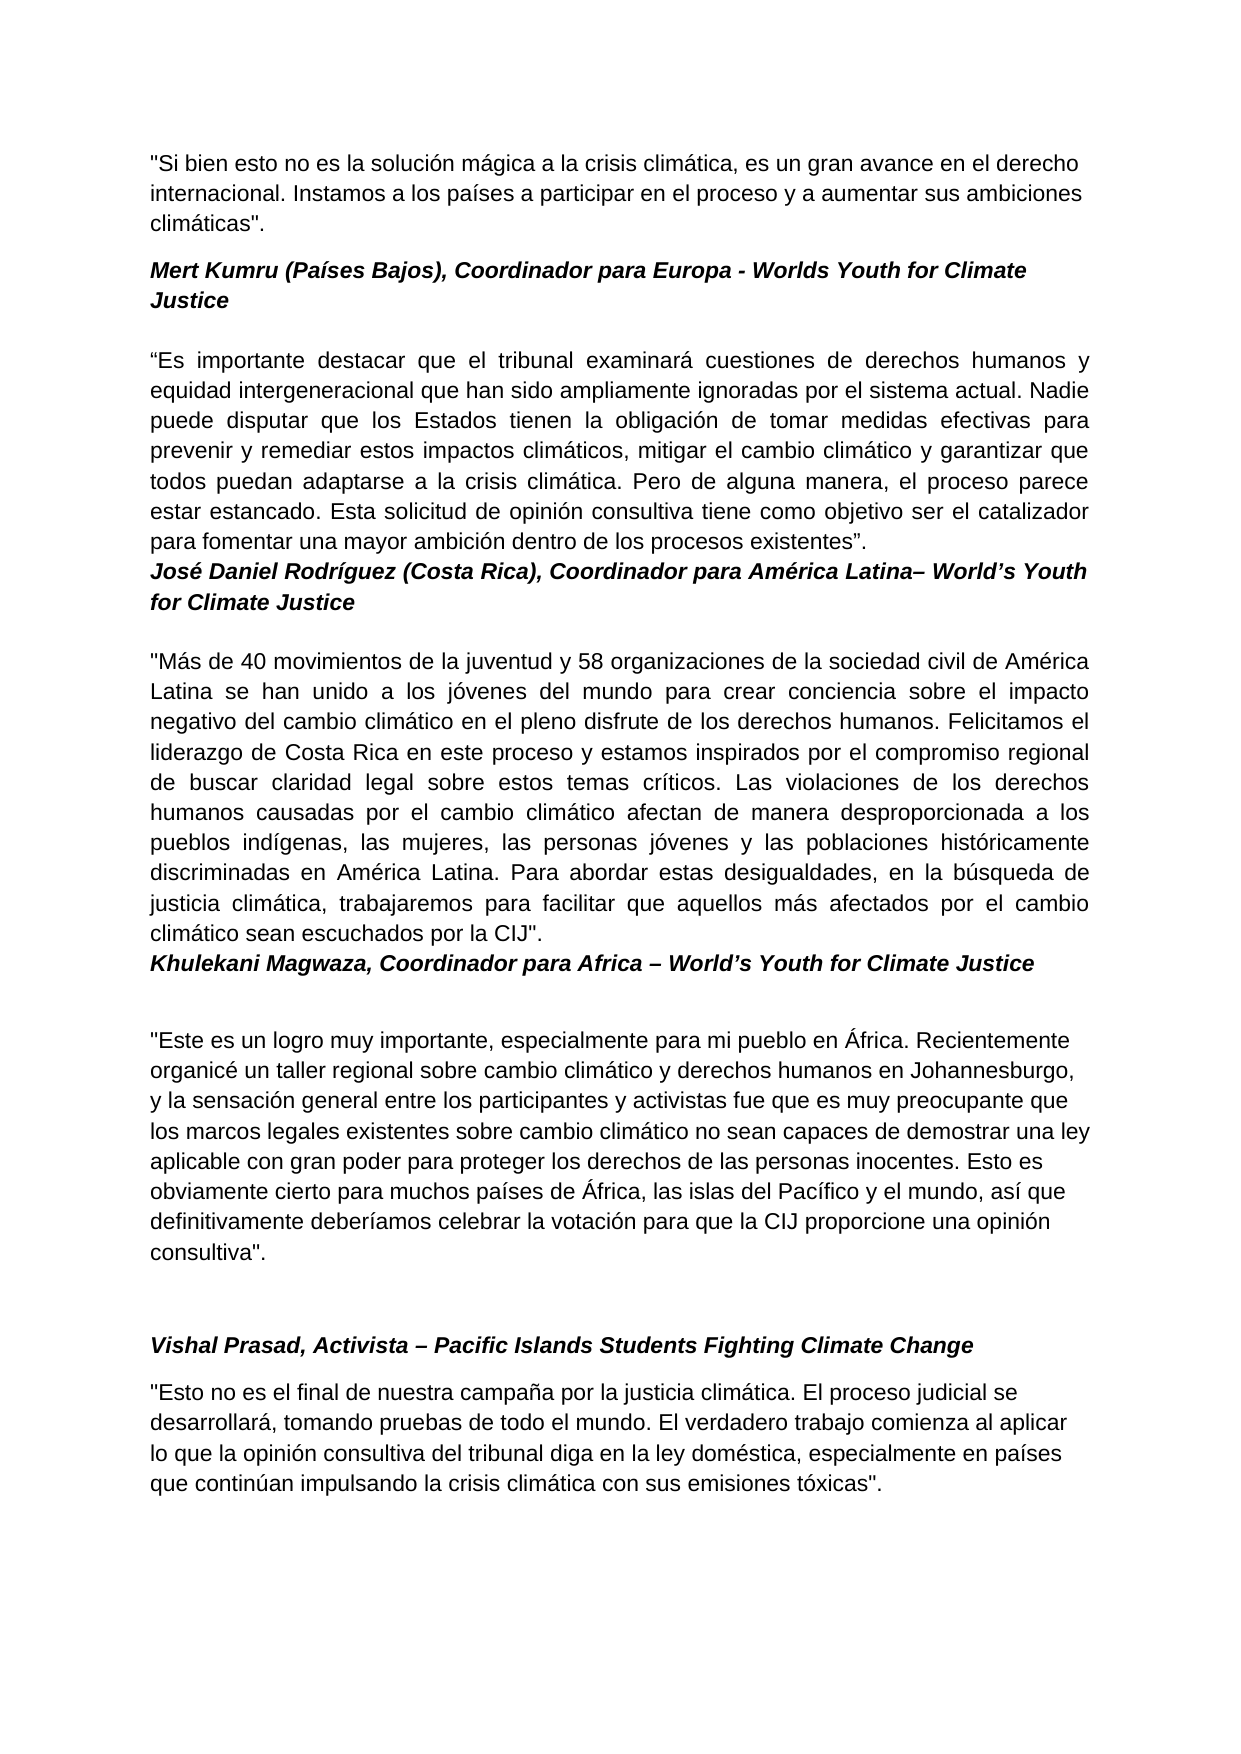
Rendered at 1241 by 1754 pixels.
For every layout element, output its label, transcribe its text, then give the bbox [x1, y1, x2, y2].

text "Este es un logro muy importante, especialmente para mi pueblo en África. Recientemente organicé un taller regional sobre cambio climático y derechos humanos en Johannesburgo, y la sensación general entre los participantes y activistas fue que es muy preocupante que los marcos legales existentes sobre cambio climático no sean capaces de demostrar una ley aplicable con gran poder para proteger los derechos de las personas inocentes. Esto es obviamente cierto para muchos países de África, las islas del Pacífico y el mundo, así que definitivamente deberíamos celebrar la votación para que la CIJ proporcione una opinión consultiva". [150, 1027, 1090, 1265]
text Vishal Prasad, Activista – Pacific Islands Students Fighting Climate Change [150, 1332, 1090, 1359]
text Mert Kumru (Países Bajos), Coordinador para Europa - Worlds Youth for Climate Justice [150, 257, 1090, 314]
text “Es importante destacar que el tribunal examinará cuestiones de derechos humanos y equidad intergeneracional que han sido ampliamente ignoradas por el sistema actual. Nadie puede disputar que los Estados tienen la obligación de tomar medidas efectivas para prevenir y remediar estos impactos climáticos, mitigar el cambio climático y garantizar que todos puedan adaptarse a la crisis climática. Pero de alguna manera, el proceso parece estar estancado. Esta solicitud de opinión consultiva tiene como objetivo ser el catalizador para fomentar una mayor ambición dentro de los procesos existentes”. [150, 347, 1090, 554]
text José Daniel Rodríguez (Costa Rica), Coordinador para América Latina– World’s Youth for Climate Justice [150, 558, 1090, 615]
text Khulekani Magwaza, Coordinador para Africa – World’s Youth for Climate Justice [150, 950, 1090, 976]
text "Si bien esto no es la solución mágica a la crisis climática, es un gran avance en el derecho internacional. Instamos a los países a participar en el proceso y a aumentar sus ambiciones climáticas". [150, 150, 1090, 237]
text "Esto no es el final de nuestra campaña por la justicia climática. El proceso judicial se desarrollará, tomando pruebas de todo el mundo. El verdadero trabajo comienza al aplicar lo que la opinión consultiva del tribunal diga en la ley doméstica, especialmente en países que continúan impulsando la crisis climática con sus emisiones tóxicas". [150, 1379, 1090, 1496]
text "Más de 40 movimientos de la juventud y 58 organizaciones de la sociedad civil de América Latina se han unido a los jóvenes del mundo para crear conciencia sobre el impacto negativo del cambio climático en el pleno disfrute de los derechos humanos. Felicitamos el liderazgo de Costa Rica en este proceso y estamos inspirados por el compromiso regional de buscar claridad legal sobre estos temas críticos. Las violaciones de los derechos humanos causadas por el cambio climático afectan de manera desproporcionada a los pueblos indígenas, las mujeres, las personas jóvenes y las poblaciones históricamente discriminadas en América Latina. Para abordar estas desigualdades, en la búsqueda de justicia climática, trabajaremos para facilitar que aquellos más afectados por el cambio climático sean escuchados por la CIJ". [150, 648, 1090, 946]
